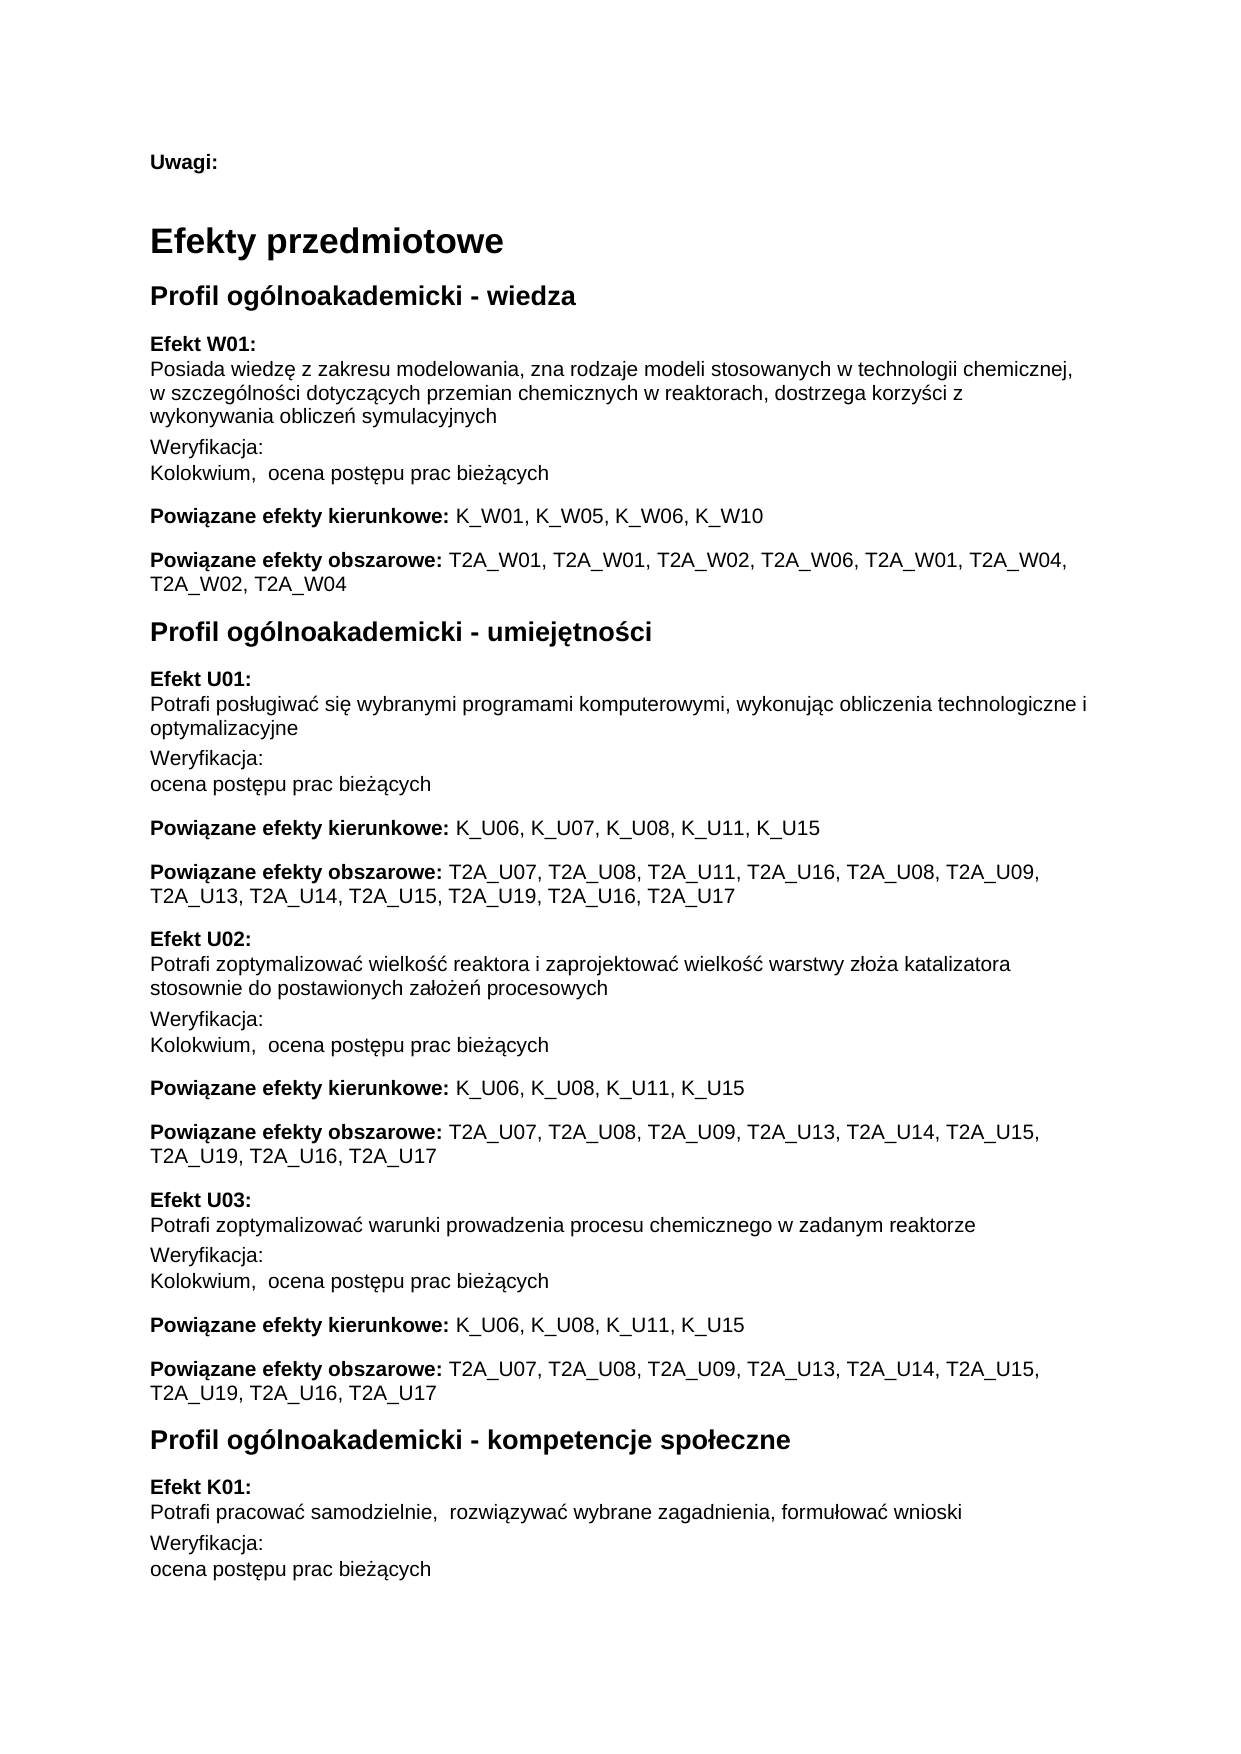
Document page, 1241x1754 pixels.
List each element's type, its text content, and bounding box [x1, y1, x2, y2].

subtitle Profil ogólnoakademicki - umiejętności [150, 616, 1090, 647]
text Kolokwium, ocena postępu prac bieżących [150, 1032, 1090, 1056]
text Weryfikacja: [150, 746, 1090, 770]
text Powiązane efekty kierunkowe: K_W01, K_W05, K_W06, K_W10 [150, 504, 1090, 528]
text ocena postępu prac bieżących [150, 772, 1090, 796]
text Efekt W01: [150, 331, 1090, 355]
text Kolokwium, ocena postępu prac bieżących [150, 461, 1090, 484]
subtitle Profil ogólnoakademicki - wiedza [150, 280, 1090, 312]
text Powiązane efekty obszarowe: T2A_U07, T2A_U08, T2A_U09, T2A_U13, T2A_U14, T2A_U15, T2A_U19, T2A_U16, T2A_U17 [150, 1120, 1090, 1168]
text Powiązane efekty kierunkowe: K_U06, K_U08, K_U11, K_U15 [150, 1076, 1090, 1100]
text Powiązane efekty obszarowe: T2A_W01, T2A_W01, T2A_W02, T2A_W06, T2A_W01, T2A_W04, T2A_W02, T2A_W04 [150, 548, 1090, 596]
text Potrafi zoptymalizować wielkość reaktora i zaprojektować wielkość warstwy złoża katalizatora stosownie do postawionych założeń procesowych [150, 952, 1090, 1000]
text Efekt U02: [150, 927, 1090, 951]
text Potrafi pracować samodzielnie, rozwiązywać wybrane zagadnienia, formułować wnioski [150, 1500, 1090, 1524]
text Efekt U03: [150, 1188, 1090, 1212]
text Weryfikacja: [150, 1006, 1090, 1030]
text Posiada wiedzę z zakresu modelowania, zna rodzaje modeli stosowanych w technologii chemicznej, w szczególności dotyczących przemian chemicznych w reaktorach, dostrzega korzyści z wykonywania obliczeń symulacyjnych [150, 356, 1090, 428]
text Kolokwium, ocena postępu prac bieżących [150, 1269, 1090, 1293]
text Weryfikacja: [150, 1530, 1090, 1554]
text Efekt K01: [150, 1475, 1090, 1499]
subtitle Profil ogólnoakademicki - kompetencje społeczne [150, 1424, 1090, 1455]
text Powiązane efekty obszarowe: T2A_U07, T2A_U08, T2A_U11, T2A_U16, T2A_U08, T2A_U09, T2A_U13, T2A_U14, T2A_U15, T2A_U19, T2A_U16, T2A_U17 [150, 859, 1090, 907]
text Efekt U01: [150, 667, 1090, 691]
text Powiązane efekty kierunkowe: K_U06, K_U07, K_U08, K_U11, K_U15 [150, 816, 1090, 840]
text Powiązane efekty obszarowe: T2A_U07, T2A_U08, T2A_U09, T2A_U13, T2A_U14, T2A_U15, T2A_U19, T2A_U16, T2A_U17 [150, 1356, 1090, 1404]
text Weryfikacja: [150, 434, 1090, 458]
text Powiązane efekty kierunkowe: K_U06, K_U08, K_U11, K_U15 [150, 1313, 1090, 1337]
text Potrafi posługiwać się wybranymi programami komputerowymi, wykonując obliczenia technologiczne i optymalizacyjne [150, 692, 1090, 740]
text Weryfikacja: [150, 1243, 1090, 1267]
text Uwagi: [150, 150, 1090, 174]
text ocena postępu prac bieżących [150, 1556, 1090, 1580]
subtitle Efekty przedmiotowe [150, 220, 1090, 261]
text Potrafi zoptymalizować warunki prowadzenia procesu chemicznego w zadanym reaktorze [150, 1213, 1090, 1237]
